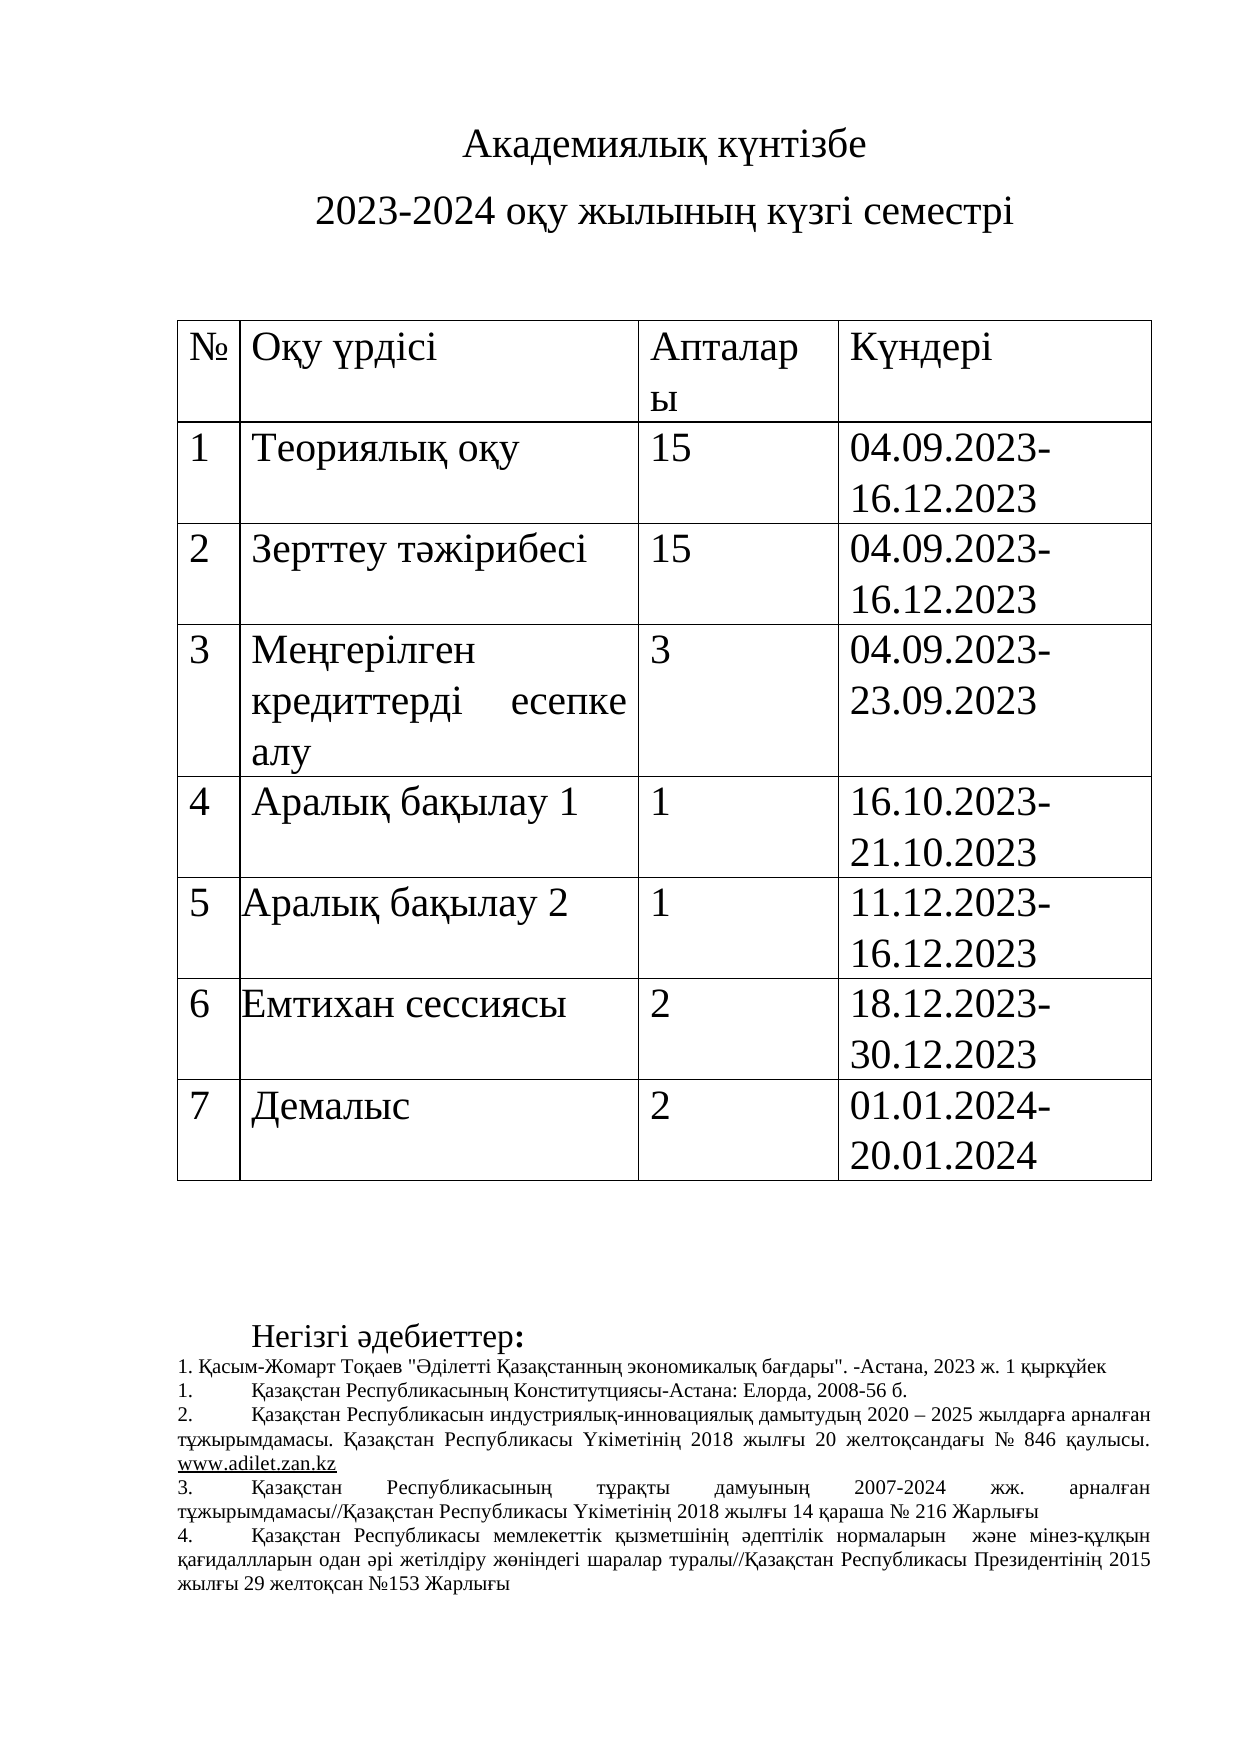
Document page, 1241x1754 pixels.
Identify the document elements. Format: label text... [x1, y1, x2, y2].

table_header Күндері [839, 321, 1151, 421]
table_cell 15 [639, 524, 838, 624]
table_cell 4 [178, 777, 239, 877]
table_cell Емтихан сессиясы [241, 979, 638, 1079]
text 2023-2024 оқу жылының күзгі семестрі [177, 186, 1152, 233]
table_cell 01.01.2024-20.01.2024 [839, 1080, 1151, 1180]
table_cell 2 [639, 1080, 838, 1180]
text 1. Қасым-Жомарт Тоқаев "Әділетті Қазақстанның экономикалық бағдары". -Астана, 2023 ж. 1 қыркұйек [193, 1354, 1152, 1378]
table_cell 1 [639, 777, 838, 877]
table_cell 04.09.2023-16.12.2023 [839, 423, 1151, 523]
text Академиялық күнтізбе [177, 118, 1152, 166]
list Қазақстан Республикасы мемлекеттік қызметшінің әдептілік нормаларын және мінез-құлқын қағидаллларын одан әрі жетілдіру жөніндегі шаралар туралы//Қазақстан Республикасы Президентінің 2015 жылғы 29 желтоқсан №153 Жарлығы [177, 1523, 1152, 1595]
table_header Апталары [639, 321, 838, 421]
list Қазақстан Республикасын индустриялық-инновациялық дамытудың 2020 – 2025 жылдарға арналған тұжырымдамасы. Қазақстан Республикасы Үкіметінің 2018 жылғы 20 желтоқсандағы № 846 қаулысы. www.adilet.zan.kz [177, 1402, 1152, 1474]
table_cell 16.10.2023-21.10.2023 [839, 777, 1151, 877]
table_cell 2 [178, 524, 239, 624]
table_cell 7 [178, 1080, 239, 1180]
table_cell Аралық бақылау 1 [241, 777, 638, 877]
table_cell 15 [639, 423, 838, 523]
table_cell Демалыс [241, 1080, 638, 1180]
table_cell Аралық бақылау 2 [241, 878, 638, 978]
table_cell 04.09.2023-23.09.2023 [839, 625, 1151, 776]
table_cell 3 [178, 625, 239, 776]
list Қазақстан Республикасының Конститутциясы-Астана: Елорда, 2008-56 б. [177, 1378, 1152, 1402]
table_header Оқу үрдісі [241, 321, 638, 421]
table_cell 5 [178, 878, 239, 978]
table_cell 6 [178, 979, 239, 1079]
table_cell 11.12.2023-16.12.2023 [839, 878, 1151, 978]
table_cell 3 [639, 625, 838, 776]
table_cell 1 [178, 423, 239, 523]
table_cell 1 [639, 878, 838, 978]
table_header № [178, 321, 239, 421]
table_cell 18.12.2023-30.12.2023 [839, 979, 1151, 1079]
table_cell 04.09.2023-16.12.2023 [839, 524, 1151, 624]
table_cell Зерттеу тәжірибесі [241, 524, 638, 624]
text Негізгі әдебиеттер: [177, 1316, 1152, 1354]
table_cell Меңгерілген кредиттерді есепке алу [241, 625, 638, 776]
list Қазақстан Республикасының тұрақты дамуының 2007-2024 жж. арналған тұжырымдамасы//Қазақстан Республикасы Үкіметінің 2018 жылғы 14 қараша № 216 Жарлығы [177, 1474, 1152, 1523]
table_cell Теориялық оқу [241, 423, 638, 523]
table_cell 2 [639, 979, 838, 1079]
